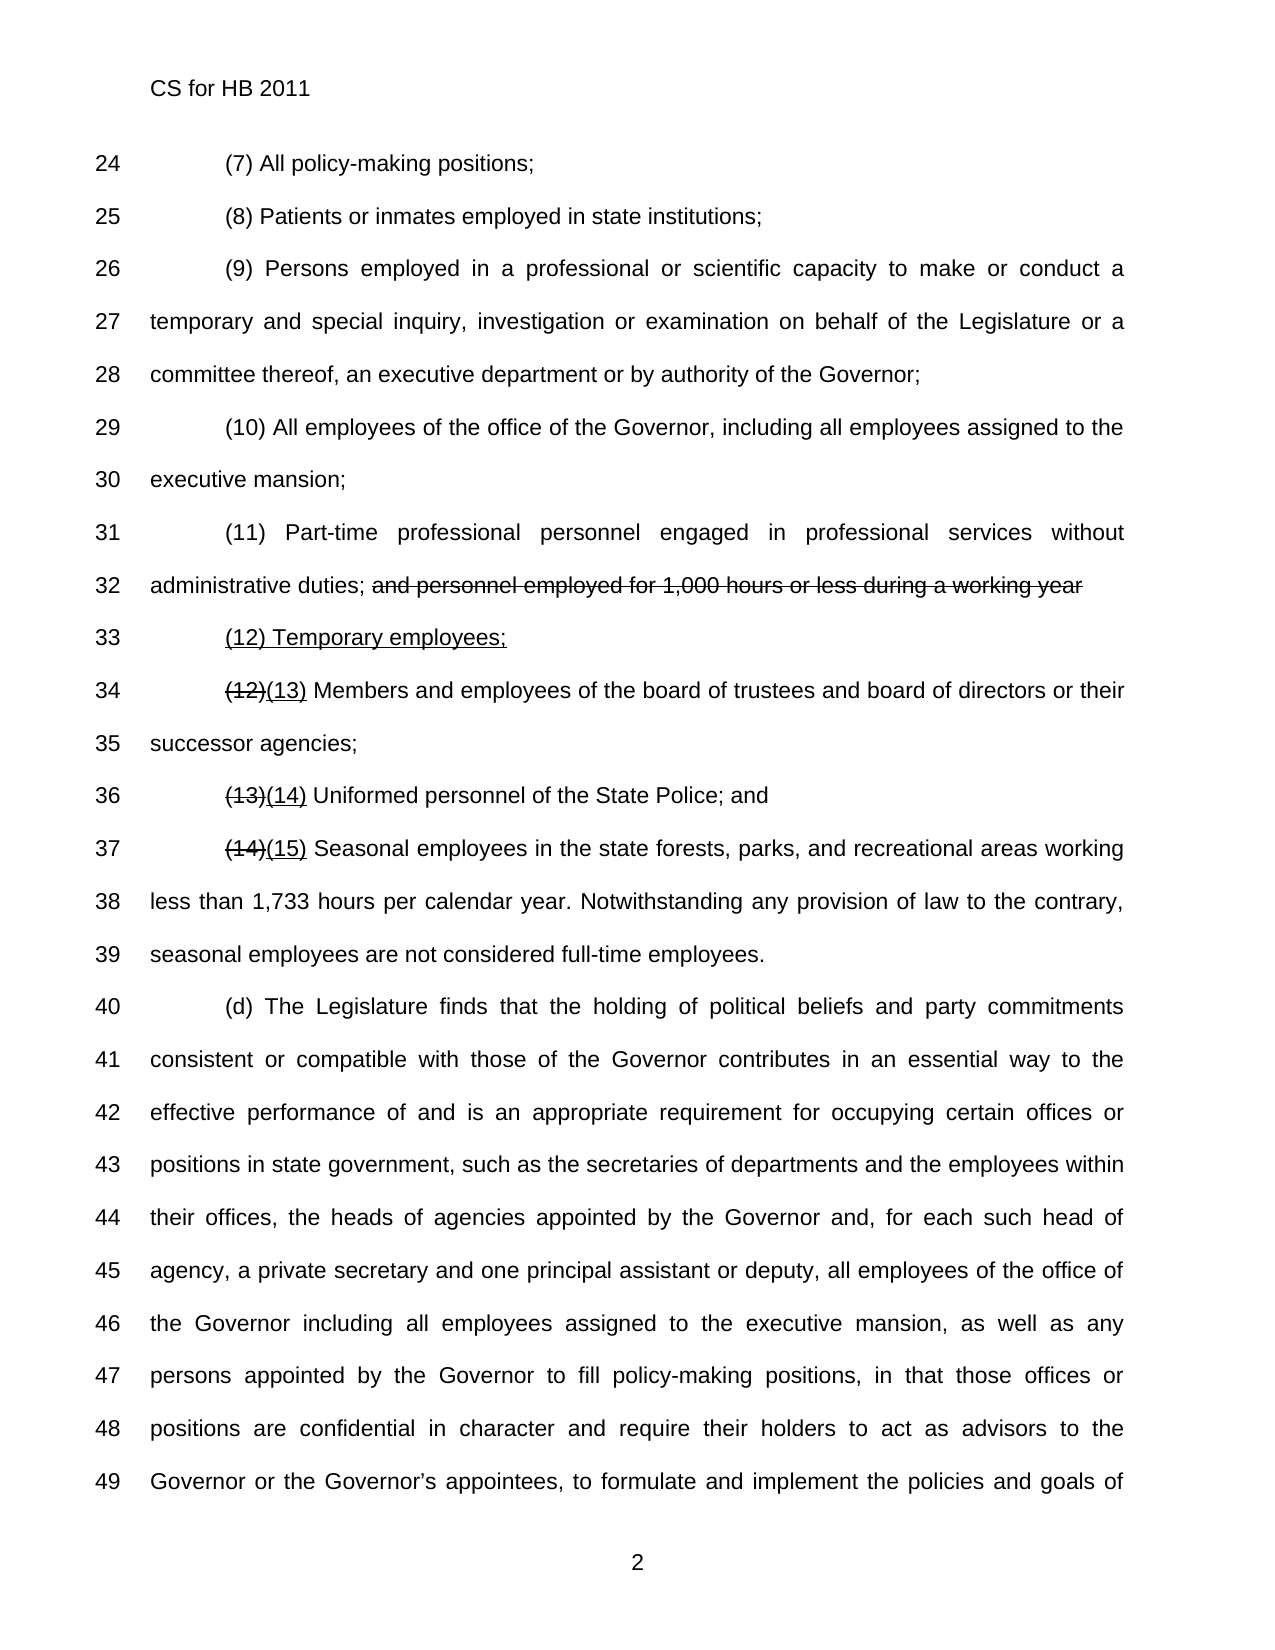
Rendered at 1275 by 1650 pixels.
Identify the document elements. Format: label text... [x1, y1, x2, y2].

text (13)(14) Uniformed personnel of the State Police; and [150, 782, 1125, 809]
text (9) Persons employed in a professional or scientific capacity to make or conduct a temporary and special inquiry, investigation or examination on behalf of the Legislature or a committee thereof, an executive department or by authority of the Governor; [150, 255, 1125, 387]
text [150, 993, 1125, 1494]
text (11) Part-time professional personnel engaged in professional services without administrative duties; and personnel employed for 1,000 hours or less during a working year [150, 519, 1125, 598]
text (8) Patients or inmates employed in state institutions; [150, 203, 1125, 229]
text (14)(15) Seasonal employees in the state forests, parks, and recreational areas working less than 1,733 hours per calendar year. Notwithstanding any provision of law to the contrary, seasonal employees are not considered full-time employees. [150, 835, 1125, 967]
text (12) Temporary employees; [150, 624, 1125, 651]
text (12)(13) Members and employees of the board of trustees and board of directors or their successor agencies; [150, 677, 1125, 756]
text (7) All policy-making positions; [150, 150, 1125, 176]
text (10) All employees of the office of the Governor, including all employees assigned to the executive mansion; [150, 413, 1125, 493]
